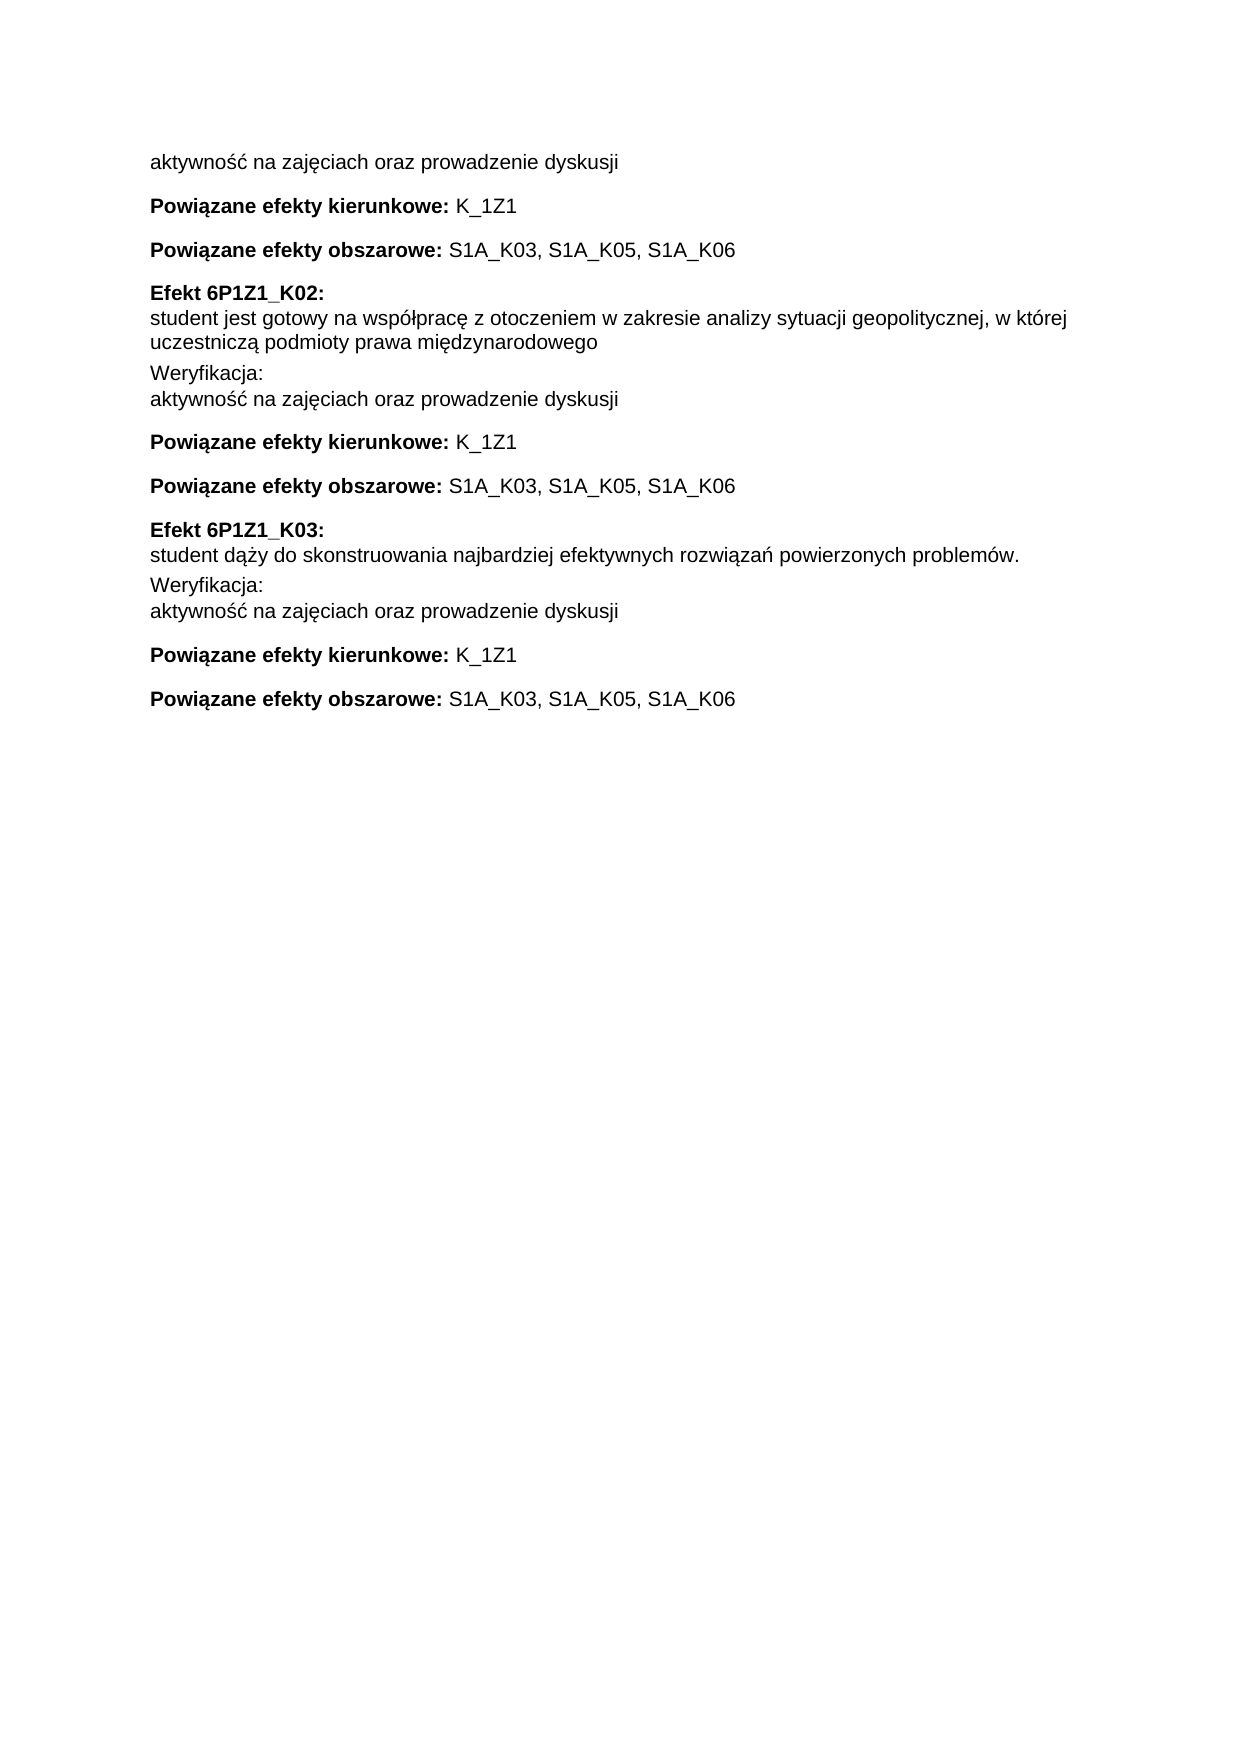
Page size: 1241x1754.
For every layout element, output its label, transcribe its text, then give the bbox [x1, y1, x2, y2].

text Powiązane efekty obszarowe: S1A_K03, S1A_K05, S1A_K06 [150, 474, 1090, 498]
text Efekt 6P1Z1_K03: [150, 518, 1090, 542]
text aktywność na zajęciach oraz prowadzenie dyskusji [150, 386, 1090, 410]
text Weryfikacja: [150, 360, 1090, 384]
text Weryfikacja: [150, 573, 1090, 597]
text student dąży do skonstruowania najbardziej efektywnych rozwiązań powierzonych problemów. [150, 543, 1090, 567]
text Powiązane efekty obszarowe: S1A_K03, S1A_K05, S1A_K06 [150, 237, 1090, 261]
text student jest gotowy na współpracę z otoczeniem w zakresie analizy sytuacji geopolitycznej, w której uczestniczą podmioty prawa międzynarodowego [150, 306, 1090, 354]
text Powiązane efekty obszarowe: S1A_K03, S1A_K05, S1A_K06 [150, 686, 1090, 710]
text Powiązane efekty kierunkowe: K_1Z1 [150, 643, 1090, 667]
text Powiązane efekty kierunkowe: K_1Z1 [150, 194, 1090, 218]
text Powiązane efekty kierunkowe: K_1Z1 [150, 430, 1090, 454]
text aktywność na zajęciach oraz prowadzenie dyskusji [150, 150, 1090, 174]
text aktywność na zajęciach oraz prowadzenie dyskusji [150, 599, 1090, 623]
text Efekt 6P1Z1_K02: [150, 281, 1090, 305]
